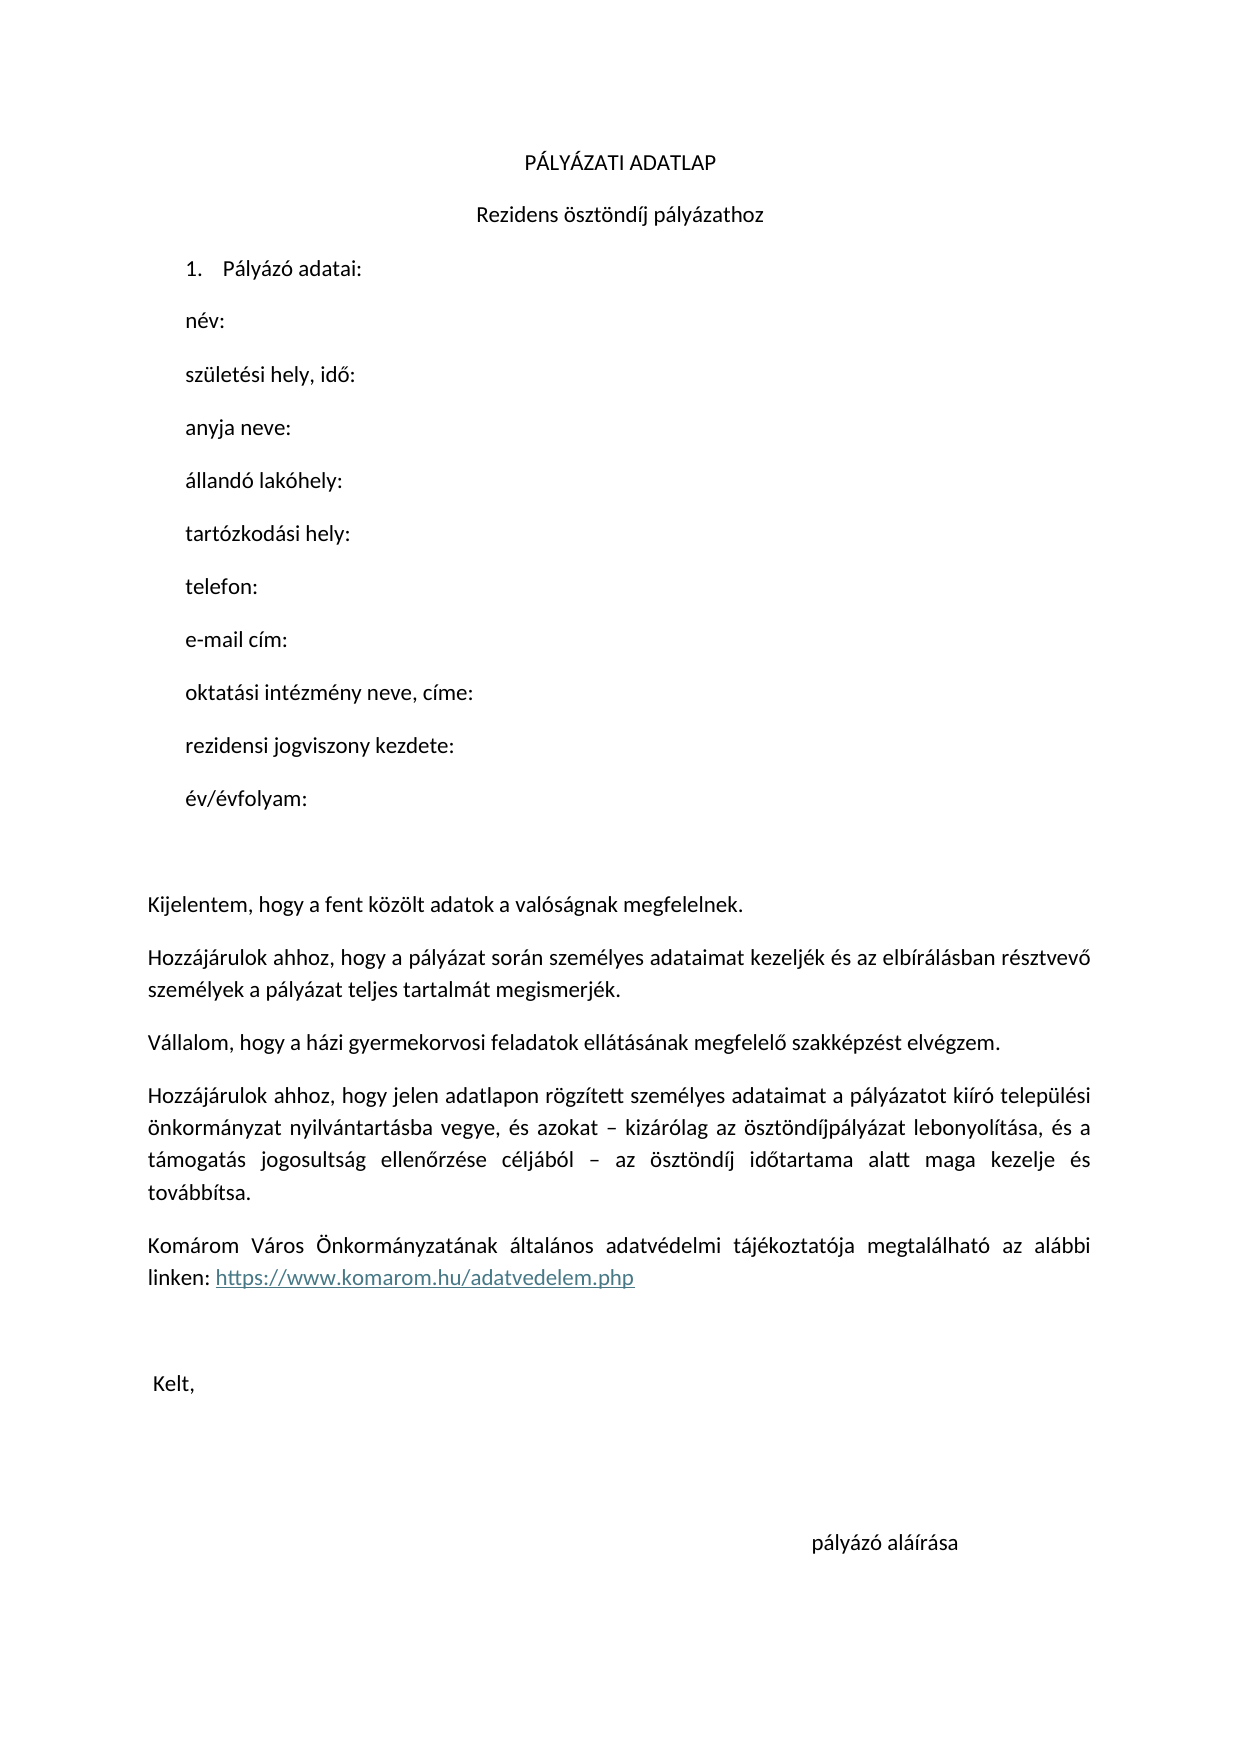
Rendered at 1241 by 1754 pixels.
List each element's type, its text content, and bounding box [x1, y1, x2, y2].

text PÁLYÁZATI ADATLAP [148, 148, 1093, 176]
text állandó lakóhely: [185, 466, 1093, 494]
text Hozzájárulok ahhoz, hogy jelen adatlapon rögzített személyes adataimat a pályázatot kiíró települési önkormányzat nyilvántartásba vegye, és azokat – kizárólag az ösztöndíjpályázat lebonyolítása, és a támogatás jogosultság ellenőrzése céljából – az ösztöndíj időtartama alatt maga kezelje és továbbítsa. [148, 1081, 1093, 1206]
text tartózkodási hely: [185, 519, 1093, 547]
text születési hely, idő: [185, 360, 1093, 388]
text Komárom Város Önkormányzatának általános adatvédelmi tájékoztatója megtalálható az alábbi linken: https://www.komarom.hu/adatvedelem.php [148, 1231, 1093, 1291]
text Hozzájárulok ahhoz, hogy a pályázat során személyes adataimat kezeljék és az elbírálásban résztvevő személyek a pályázat teljes tartalmát megismerjék. [148, 943, 1093, 1003]
text Kijelentem, hogy a fent közölt adatok a valóságnak megfelelnek. [148, 890, 1093, 918]
text Vállalom, hogy a házi gyermekorvosi feladatok ellátásának megfelelő szakképzést elvégzem. [148, 1028, 1093, 1056]
text pályázó aláírása [148, 1528, 1093, 1556]
text név: [185, 307, 1093, 335]
text anyja neve: [185, 413, 1093, 441]
text év/évfolyam: [185, 784, 1093, 812]
text telefon: [185, 572, 1093, 600]
text Rezidens ösztöndíj pályázathoz [148, 201, 1093, 229]
list Pályázó adatai: [185, 254, 1093, 282]
text Kelt, [148, 1369, 1093, 1397]
text oktatási intézmény neve, címe: [185, 678, 1093, 706]
text e-mail cím: [185, 625, 1093, 653]
text rezidensi jogviszony kezdete: [185, 731, 1093, 759]
